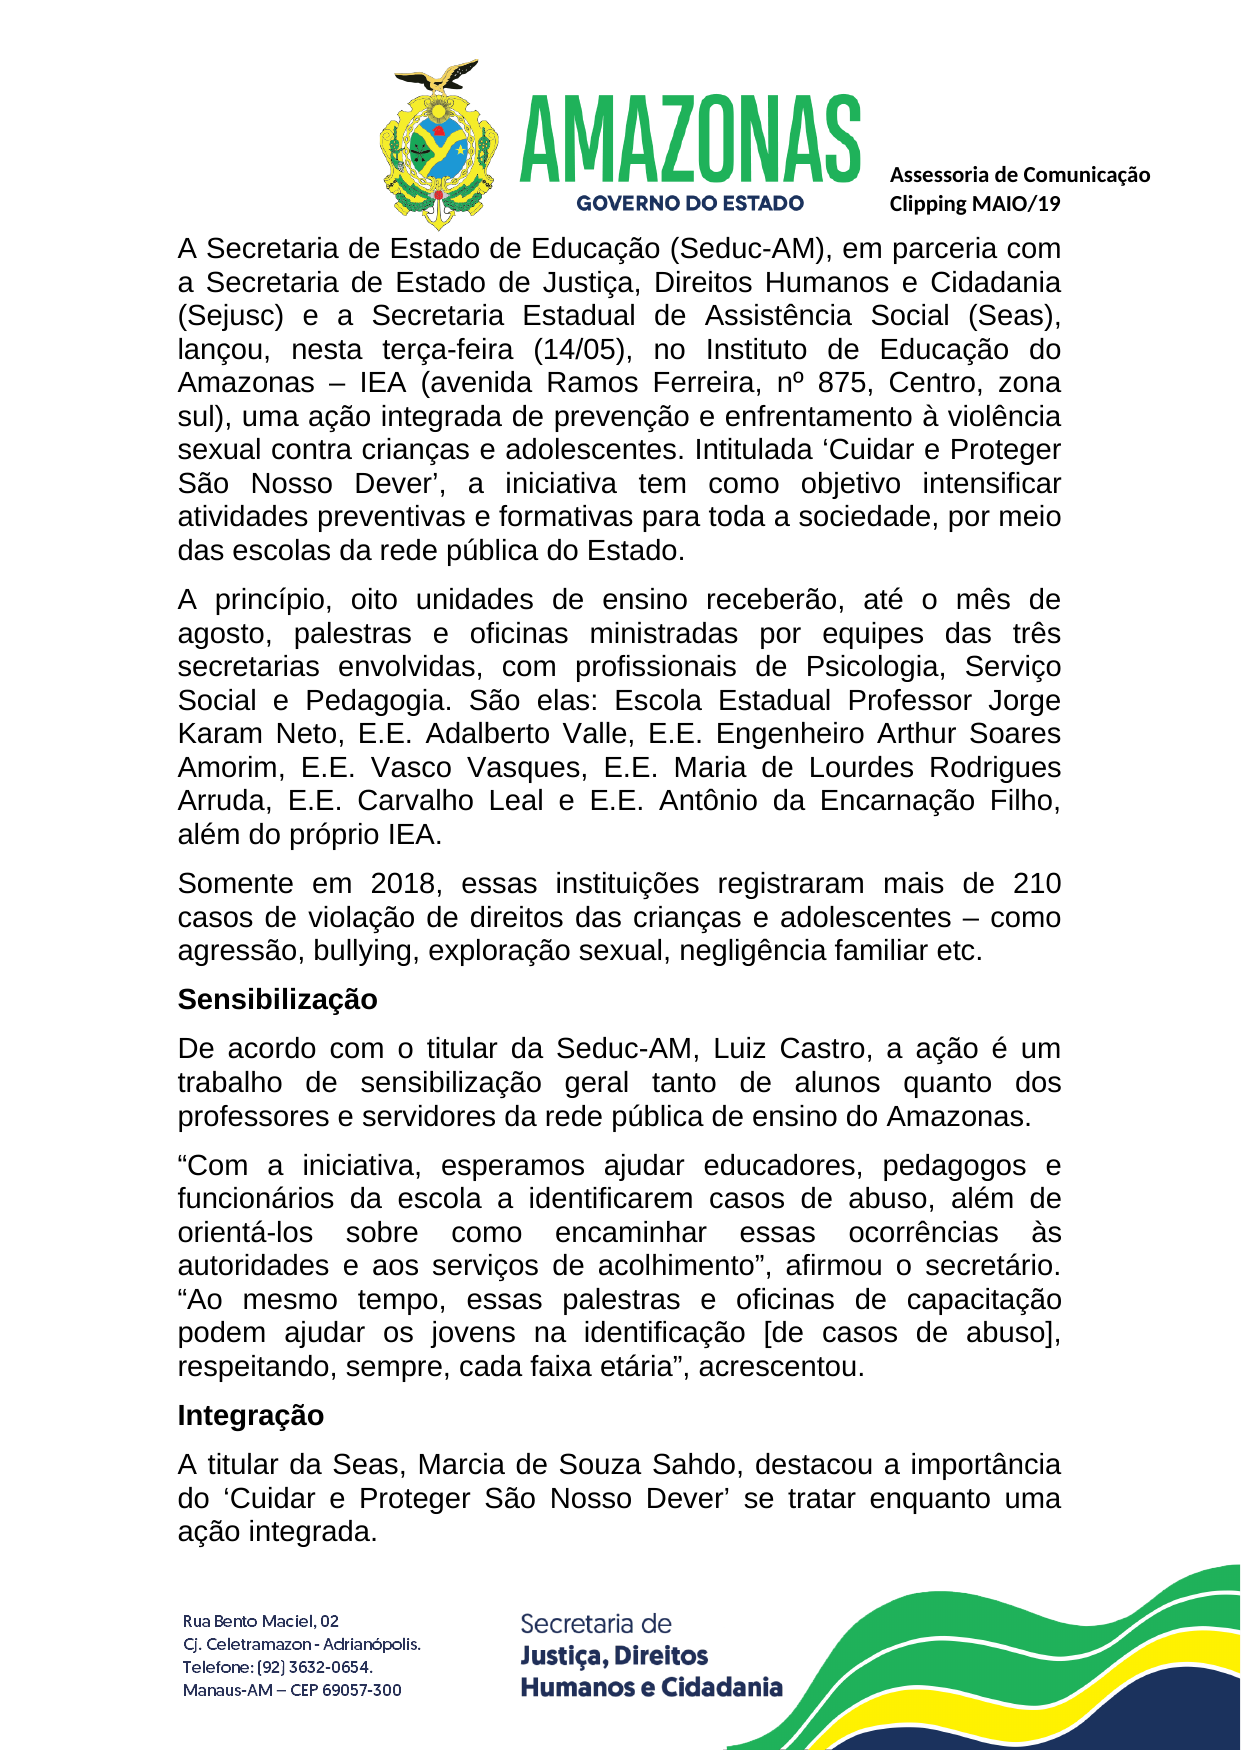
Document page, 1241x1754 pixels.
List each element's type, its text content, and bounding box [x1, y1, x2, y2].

text Sensibilização [177, 982, 1063, 1016]
text “Com a iniciativa, esperamos ajudar educadores, pedagogos e funcionários da escola a identificarem casos de abuso, além de orientá-los sobre como encaminhar essas ocorrências às autoridades e aos serviços de acolhimento”, afirmou o secretário. “Ao mesmo tempo, essas palestras e oficinas de capacitação podem ajudar os jovens na identificação [de casos de abuso], respeitando, sempre, cada faixa etária”, acrescentou. [177, 1148, 1063, 1383]
text Somente em 2018, essas instituições registraram mais de 210 casos de violação de direitos das crianças e adolescentes – como agressão, bullying, exploração sexual, negligência familiar etc. [177, 866, 1063, 967]
text Integração [177, 1398, 1063, 1432]
picture [485, 1561, 1241, 1750]
text De acordo com o titular da Seduc-AM, Luiz Castro, a ação é um trabalho de sensibilização geral tanto de alunos quanto dos professores e servidores da rede pública de ensino do Amazonas. [177, 1032, 1063, 1132]
text A Secretaria de Estado de Educação (Seduc-AM), em parceria com a Secretaria de Estado de Justiça, Direitos Humanos e Cidadania (Sejusc) e a Secretaria Estadual de Assistência Social (Seas), lançou, nesta terça-feira (14/05), no Instituto de Educação do Amazonas – IEA (avenida Ramos Ferreira, nº 875, Centro, zona sul), uma ação integrada de prevenção e enfrentamento à violência sexual contra crianças e adolescentes. Intitulada ‘Cuidar e Proteger São Nosso Dever’, a iniciativa tem como objetivo intensificar atividades preventivas e formativas para toda a sociedade, por meio das escolas da rede pública do Estado. [177, 231, 1063, 567]
text A titular da Seas, Marcia de Souza Sahdo, destacou a importância do ‘Cuidar e Proteger São Nosso Dever’ se tratar enquanto uma ação integrada. [177, 1447, 1063, 1548]
text A princípio, oito unidades de ensino receberão, até o mês de agosto, palestras e oficinas ministradas por equipes das três secretarias envolvidas, com profissionais de Psicologia, Serviço Social e Pedagogia. São elas: Escola Estadual Professor Jorge Karam Neto, E.E. Adalberto Valle, E.E. Engenheiro Arthur Soares Amorim, E.E. Vasco Vasques, E.E. Maria de Lourdes Rodrigues Arruda, E.E. Carvalho Leal e E.E. Antônio da Encarnação Filho, além do próprio IEA. [177, 582, 1063, 851]
picture [168, 1602, 447, 1711]
picture [379, 59, 861, 232]
